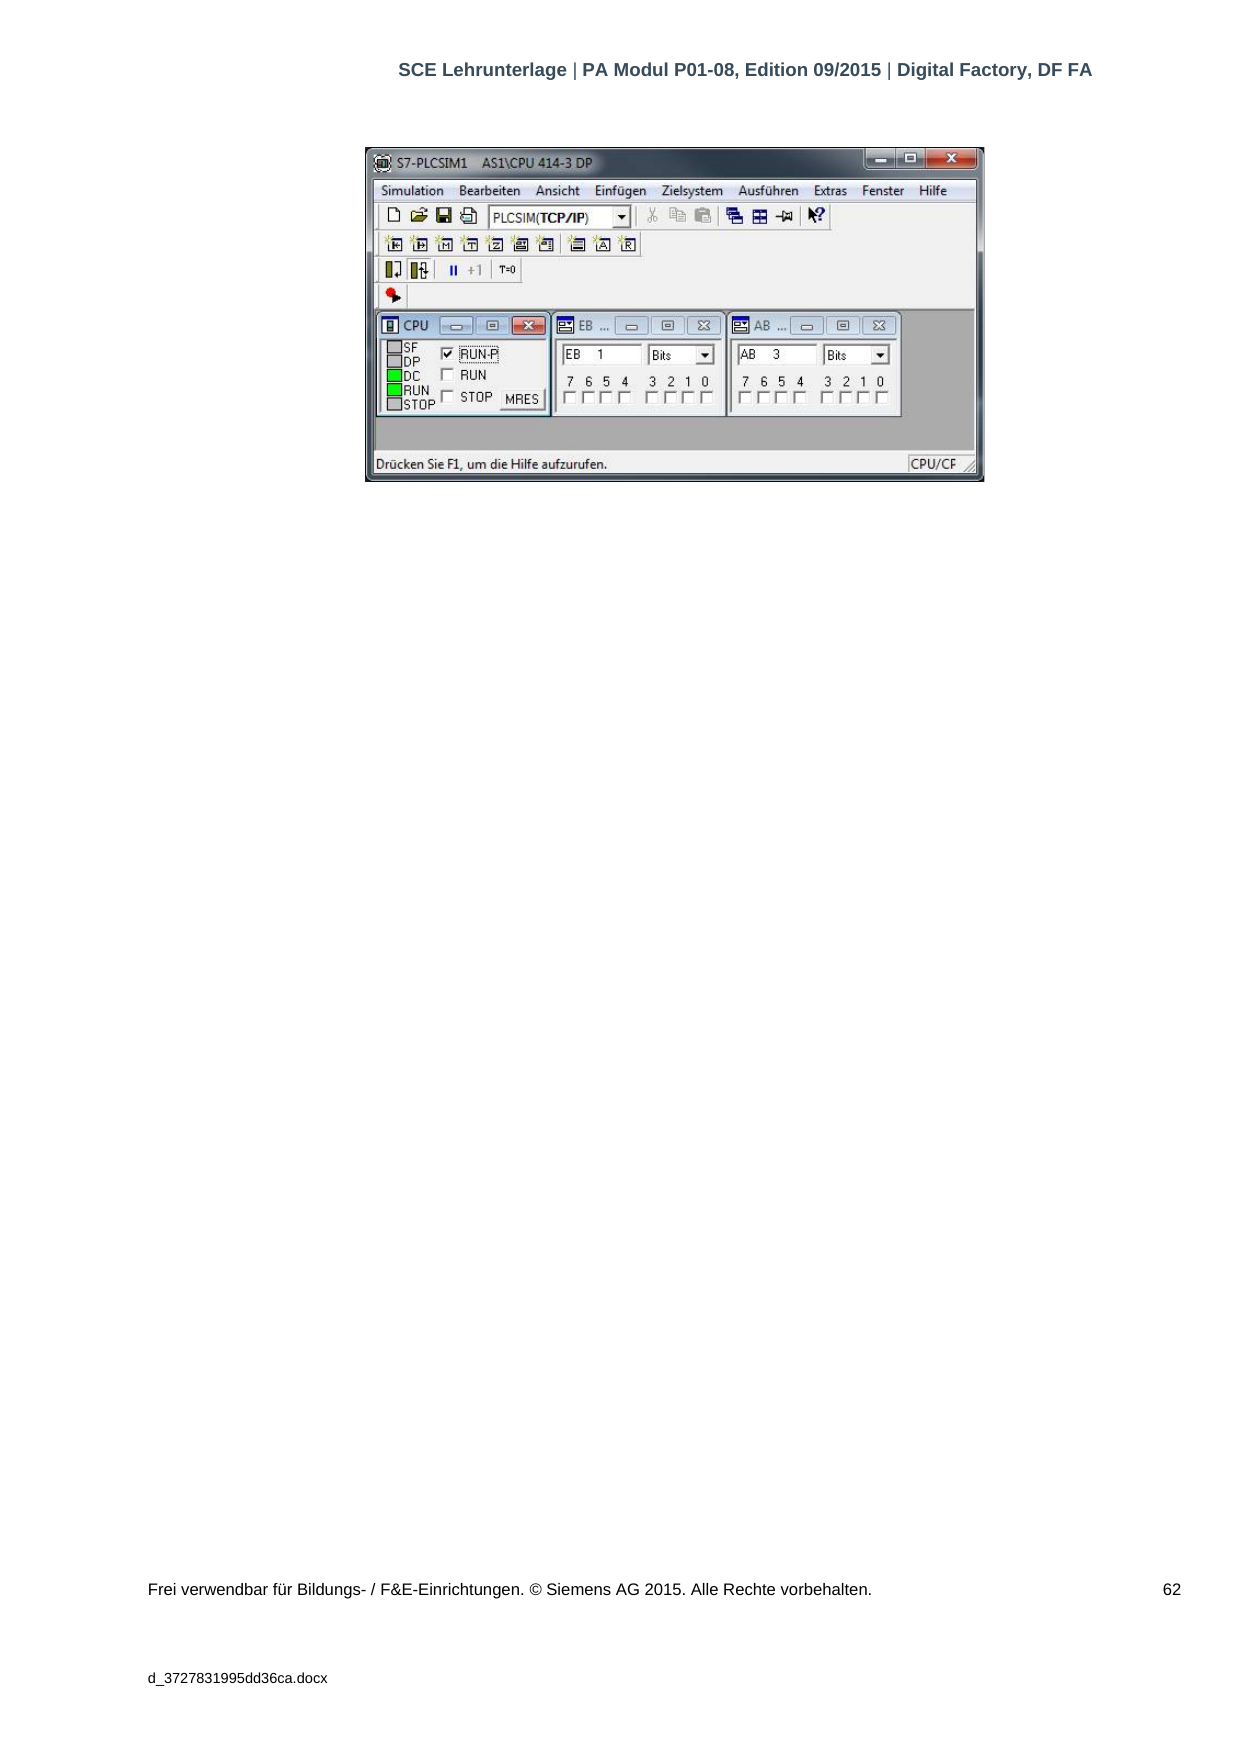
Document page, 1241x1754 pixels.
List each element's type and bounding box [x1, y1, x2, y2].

picture [365, 147, 985, 482]
